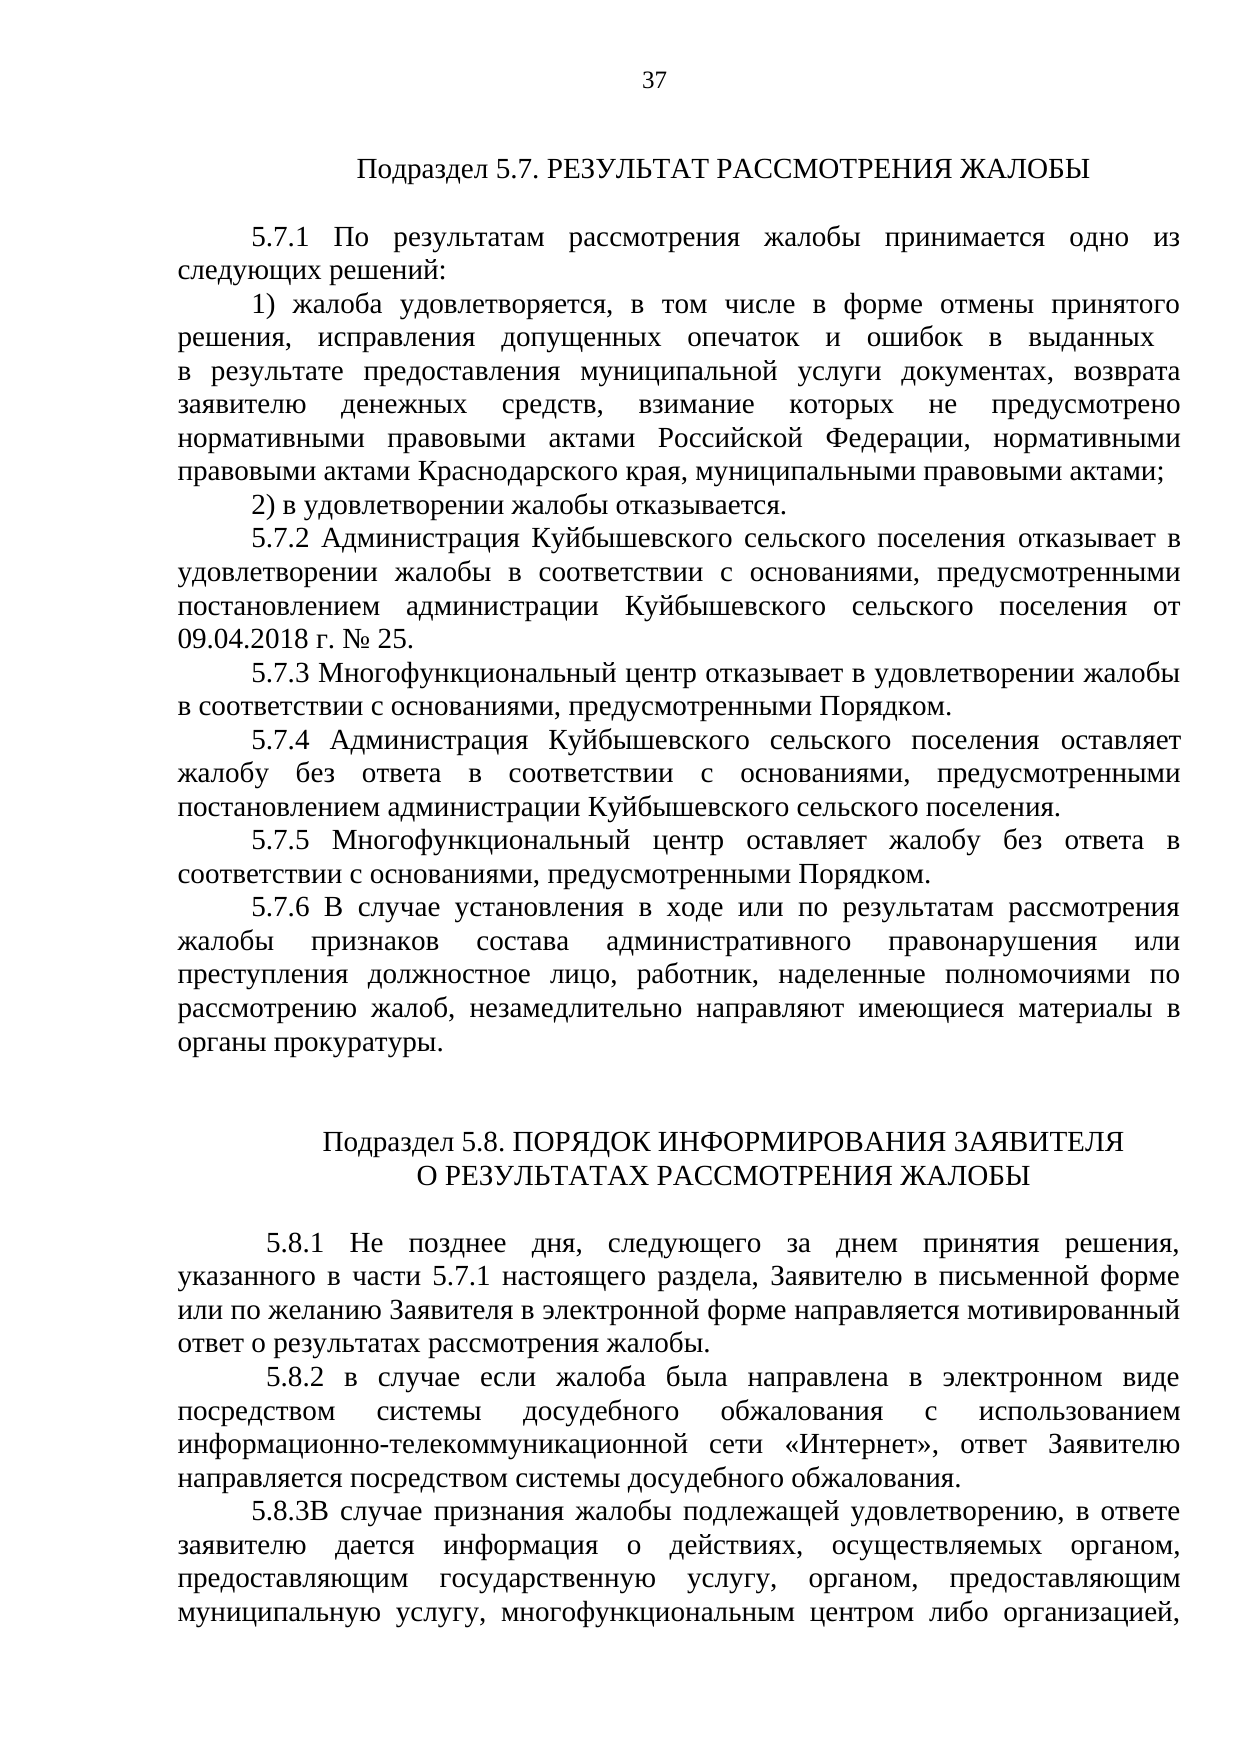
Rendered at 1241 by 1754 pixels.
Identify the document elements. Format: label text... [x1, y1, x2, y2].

text 5.7.2 Администрация Куйбышевского сельского поселения отказывает в удовлетворении жалобы в соответствии с основаниями, предусмотренными постановлением администрации Куйбышевского сельского поселения от 09.04.2018 г. № 25. [177, 521, 1181, 655]
text 5.8.2 в случае если жалоба была направлена в электронном виде посредством системы досудебного обжалования с использованием информационно-телекоммуникационной сети «Интернет», ответ Заявителю направляется посредством системы досудебного обжалования. [177, 1359, 1181, 1493]
text 5.8.1 Не позднее дня, следующего за днем принятия решения, указанного в части 5.7.1 настоящего раздела, Заявителю в письменной форме или по желанию Заявителя в электронной форме направляется мотивированный ответ о результатах рассмотрения жалобы. [177, 1225, 1181, 1359]
text Подраздел 5.7. РЕЗУЛЬТАТ РАССМОТРЕНИЯ ЖАЛОБЫ [177, 152, 1181, 185]
text О РЕЗУЛЬТАТАХ РАССМОТРЕНИЯ ЖАЛОБЫ [177, 1158, 1181, 1191]
text 5.7.1 По результатам рассмотрения жалобы принимается одно из следующих решений: [177, 219, 1181, 286]
text 5.7.4 Администрация Куйбышевского сельского поселения оставляет жалобу без ответа в соответствии с основаниями, предусмотренными постановлением администрации Куйбышевского сельского поселения. [177, 722, 1181, 822]
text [177, 1493, 1181, 1627]
text 5.7.5 Многофункциональный центр оставляет жалобу без ответа в соответствии с основаниями, предусмотренными Порядком. [177, 822, 1181, 889]
text 5.7.3 Многофункциональный центр отказывает в удовлетворении жалобы в соответствии с основаниями, предусмотренными Порядком. [177, 655, 1181, 722]
text 5.7.6 В случае установления в ходе или по результатам рассмотрения жалобы признаков состава административного правонарушения или преступления должностное лицо, работник, наделенные полномочиями по рассмотрению жалоб, незамедлительно направляют имеющиеся материалы в органы прокуратуры. [177, 889, 1181, 1057]
text Подраздел 5.8. ПОРЯДОК ИНФОРМИРОВАНИЯ ЗАЯВИТЕЛЯ [177, 1124, 1181, 1158]
text 2) в удовлетворении жалобы отказывается. [177, 487, 1181, 521]
text 1) жалоба удовлетворяется, в том числе в форме отмены принятого решения, исправления допущенных опечаток и ошибок в выданных в результате предоставления муниципальной услуги документах, возврата заявителю денежных средств, взимание которых не предусмотрено нормативными правовыми актами Российской Федерации, нормативными правовыми актами Краснодарского края, муниципальными правовыми актами; [177, 286, 1181, 487]
